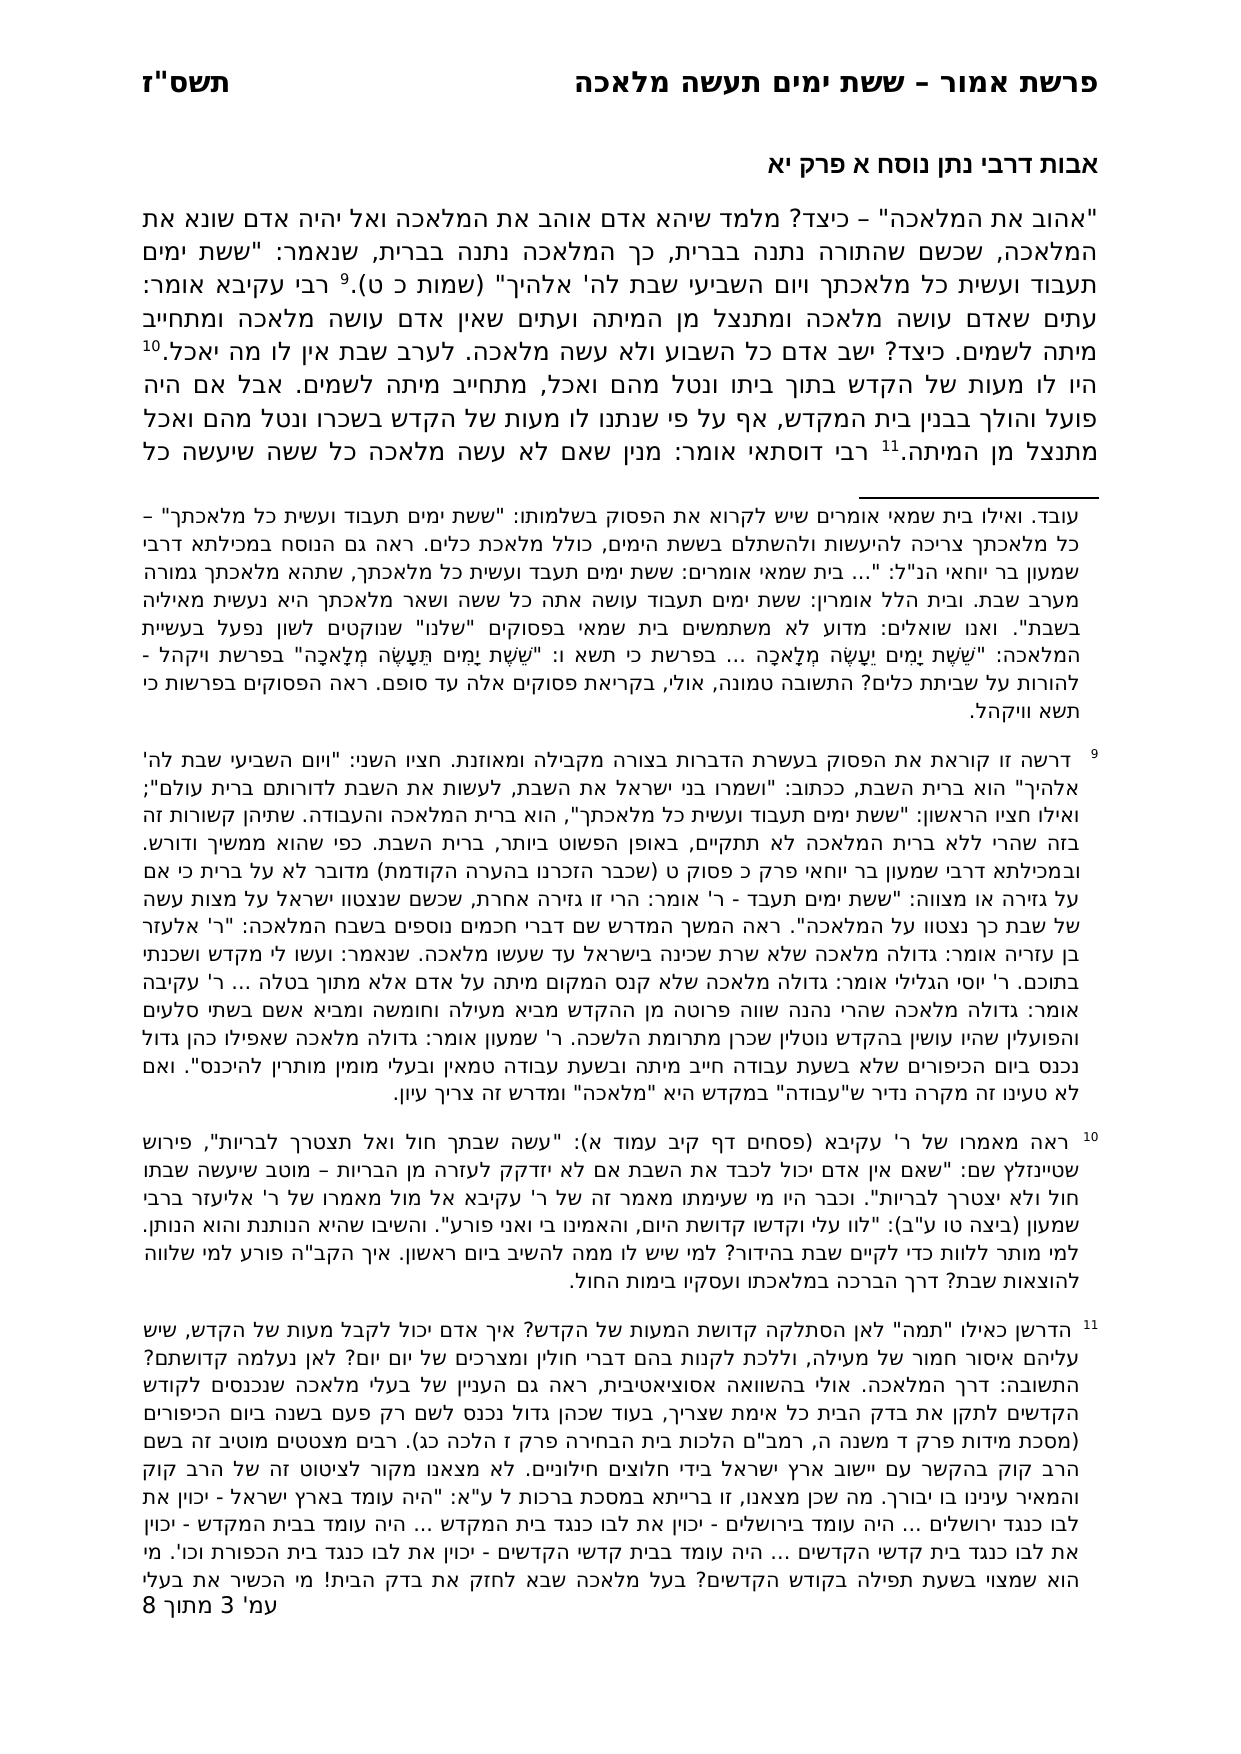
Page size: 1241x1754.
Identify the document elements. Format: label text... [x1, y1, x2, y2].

text אבות דרבי נתן נוסח א פרק יא [142, 148, 1098, 179]
text "אהוב את המלאכה" – כיצד? מלמד שיהא אדם אוהב את המלאכה ואל יהיה אדם שונא את המלאכה, שכשם שהתורה נתנה בברית, כך המלאכה נתנה בברית, שנאמר: "ששת ימים תעבוד ועשית כל מלאכתך ויום השביעי שבת לה' אלהיך" (שמות כ ט). רבי עקיבא אומר: עתים שאדם עושה מלאכה ומתנצל מן המיתה ועתים שאין אדם עושה מלאכה ומתחייב מיתה לשמים. כיצד? ישב אדם כל השבוע ולא עשה מלאכה. לערב שבת אין לו מה יאכל. היו לו מעות של הקדש בתוך ביתו ונטל מהם ואכל, מתחייב מיתה לשמים. אבל אם היה פועל והולך בבנין בית המקדש, אף על פי שנתנו לו מעות של הקדש בשכרו ונטל מהם ואכל מתנצל מן המיתה. רבי דוסתאי אומר: מנין שאם לא עשה מלאכה כל ששה שיעשה כל שבעה? הרי שְׁיָשַׁב כל ימות השבת ולא עשה מלאכה ולערב שבת אין לו מה שיאכל, הלך ונפל בין הגייסות ותפשוהו ואחזו אותו בקולר ועשו בו מלאכה בשבת. כל זאת, שלא עשה כל שישה. [142, 200, 1098, 466]
